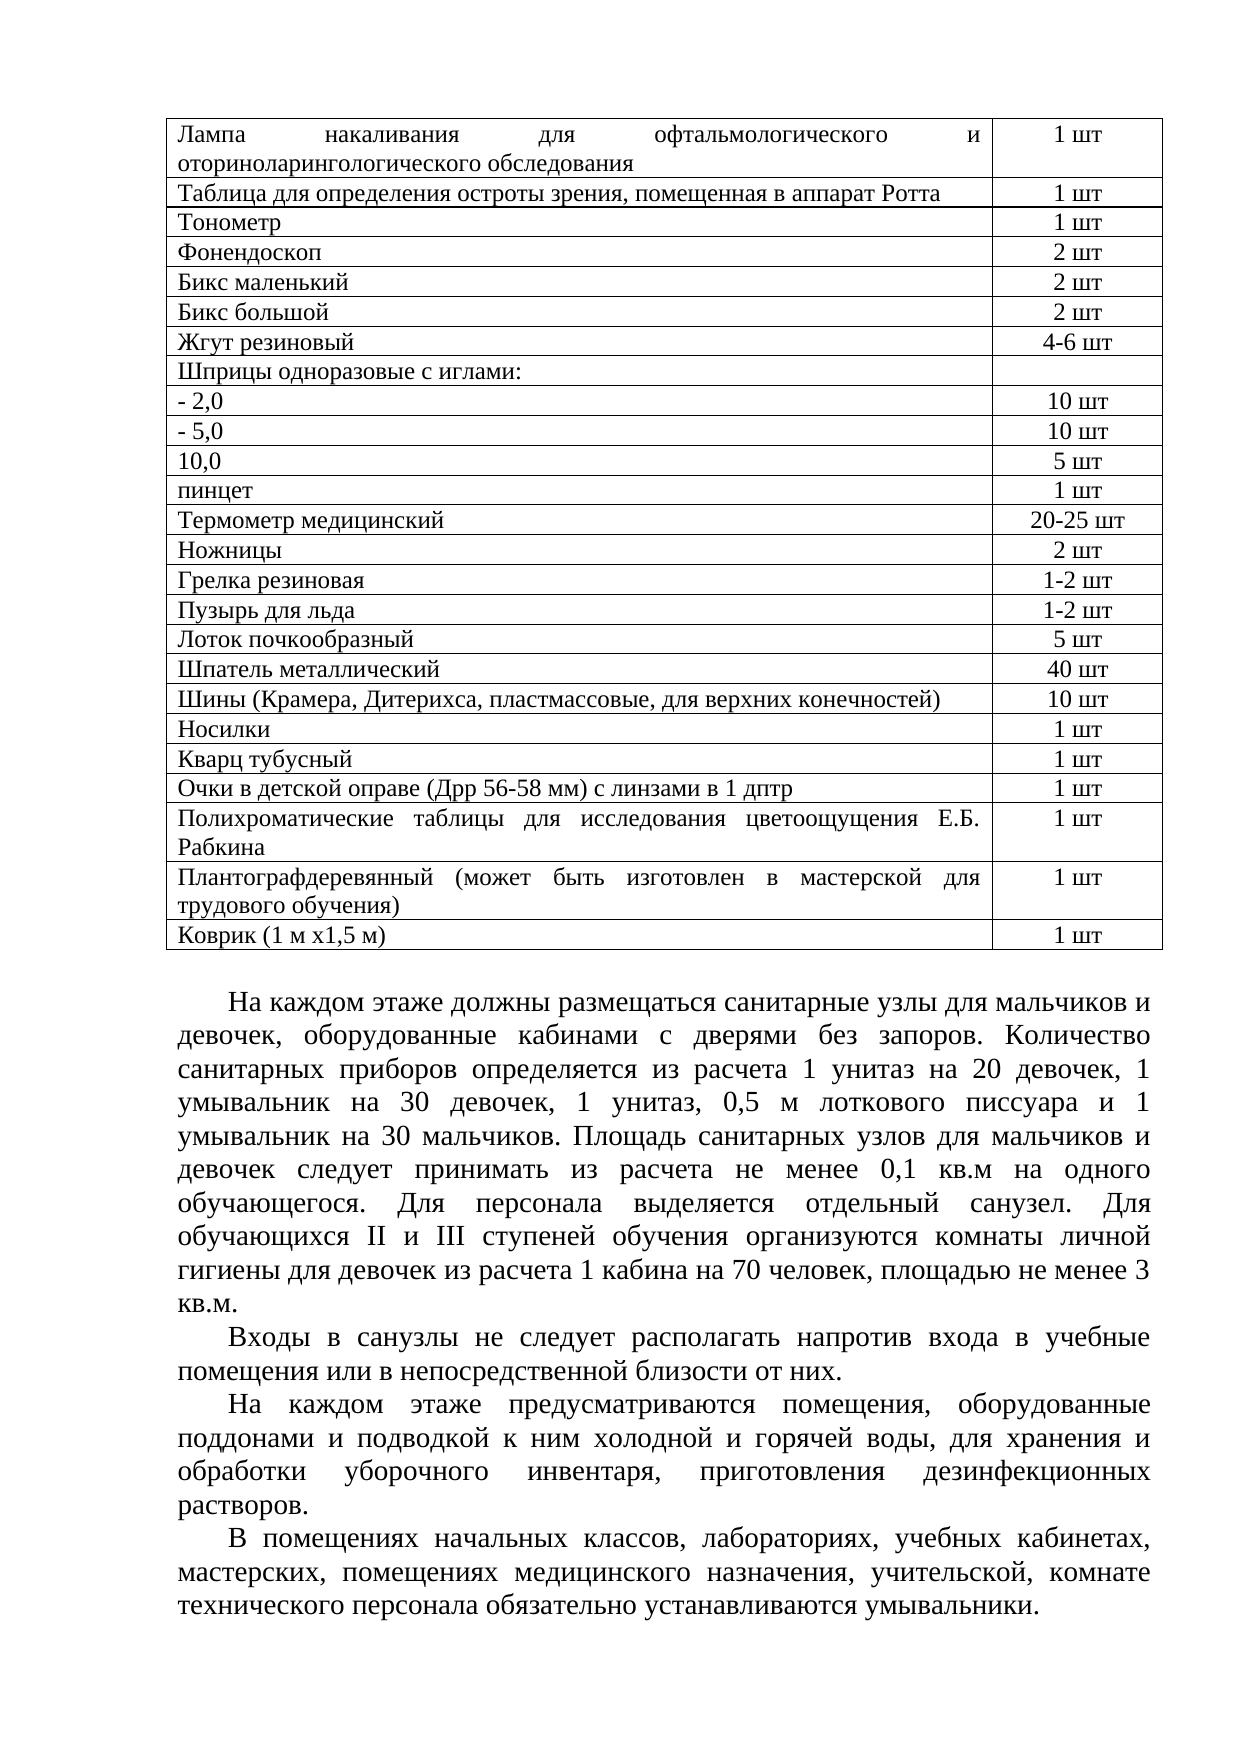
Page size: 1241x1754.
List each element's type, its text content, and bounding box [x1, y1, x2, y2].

table_cell Бикс маленький [167, 267, 992, 296]
table_cell 5 шт [993, 625, 1162, 653]
table_cell Лампа накаливания для офтальмологического и оториноларингологического обследования [167, 119, 992, 177]
table_cell [993, 356, 1162, 385]
table_cell 1 шт [993, 920, 1162, 949]
table_cell 20-25 шт [993, 505, 1162, 534]
table_cell 40 шт [993, 654, 1162, 683]
table_cell 10 шт [993, 684, 1162, 713]
table_cell Бикс большой [167, 297, 992, 326]
table_cell 1 шт [993, 119, 1162, 177]
table_cell Жгут резиновый [167, 327, 992, 355]
table_cell 1-2 шт [993, 595, 1162, 623]
table_cell 1 шт [993, 714, 1162, 743]
table_cell Термометр медицинский [167, 505, 992, 534]
table_cell 1 шт [993, 208, 1162, 236]
text На каждом этаже предусматриваются помещения, оборудованные поддонами и подводкой к ним холодной и горячей воды, для хранения и обработки уборочного инвентаря, приготовления дезинфекционных растворов. [177, 1386, 1152, 1520]
table_cell Кварц тубусный [167, 744, 992, 772]
table_cell 1 шт [993, 744, 1162, 772]
table_cell Шприцы одноразовые с иглами: [167, 356, 992, 385]
table_cell 2 шт [993, 267, 1162, 296]
text В помещениях начальных классов, лабораториях, учебных кабинетах, мастерских, помещениях медицинского назначения, учительской, комнате технического персонала обязательно устанавливаются умывальники. [177, 1520, 1152, 1621]
table_cell Фонендоскоп [167, 237, 992, 266]
table_cell Таблица для определения остроты зрения, помещенная в аппарат Ротта [167, 178, 992, 206]
text На каждом этаже должны размещаться санитарные узлы для мальчиков и девочек, оборудованные кабинами с дверями без запоров. Количество санитарных приборов определяется из расчета 1 унитаз на 20 девочек, 1 умывальник на 30 девочек, 1 унитаз, 0,5 м лоткового писсуара и 1 умывальник на 30 мальчиков. Площадь санитарных узлов для мальчиков и девочек следует принимать из расчета не менее 0,1 кв.м на одного обучающегося. Для персонала выделяется отдельный санузел. Для обучающихся II и III ступеней обучения организуются комнаты личной гигиены для девочек из расчета 1 кабина на 70 человек, площадью не менее 3 кв.м. [177, 984, 1152, 1319]
table_cell пинцет [167, 476, 992, 504]
table_cell Шпатель металлический [167, 654, 992, 683]
table_cell 1 шт [993, 476, 1162, 504]
table_cell - 5,0 [167, 416, 992, 445]
table_cell Лоток почкообразный [167, 625, 992, 653]
table_cell 10,0 [167, 446, 992, 474]
table_cell 1-2 шт [993, 565, 1162, 594]
table_cell Ножницы [167, 535, 992, 564]
table_cell 4-6 шт [993, 327, 1162, 355]
table_cell Коврик (1 м х1,5 м) [167, 920, 992, 949]
table_cell Шины (Крамера, Дитерихса, пластмассовые, для верхних конечностей) [167, 684, 992, 713]
table_cell - 2,0 [167, 386, 992, 415]
table_cell 2 шт [993, 297, 1162, 326]
table_cell 5 шт [993, 446, 1162, 474]
table_cell 10 шт [993, 386, 1162, 415]
table_cell 1 шт [993, 178, 1162, 206]
table_cell Носилки [167, 714, 992, 743]
table_cell 2 шт [993, 237, 1162, 266]
table_cell 1 шт [993, 862, 1162, 919]
table_cell 1 шт [993, 774, 1162, 802]
table_cell Плантографдеревянный (может быть изготовлен в мастерской для трудового обучения) [167, 862, 992, 919]
table_cell Очки в детской оправе (Дрр 56-58 мм) с линзами в 1 дптр [167, 774, 992, 802]
table_cell Пузырь для льда [167, 595, 992, 623]
text Входы в санузлы не следует располагать напротив входа в учебные помещения или в непосредственной близости от них. [177, 1319, 1152, 1386]
table_cell 2 шт [993, 535, 1162, 564]
table_cell 10 шт [993, 416, 1162, 445]
table_cell Полихроматические таблицы для исследования цветоощущения Е.Б. Рабкина [167, 803, 992, 861]
table_cell Грелка резиновая [167, 565, 992, 594]
table_cell Тонометр [167, 208, 992, 236]
table_cell 1 шт [993, 803, 1162, 861]
